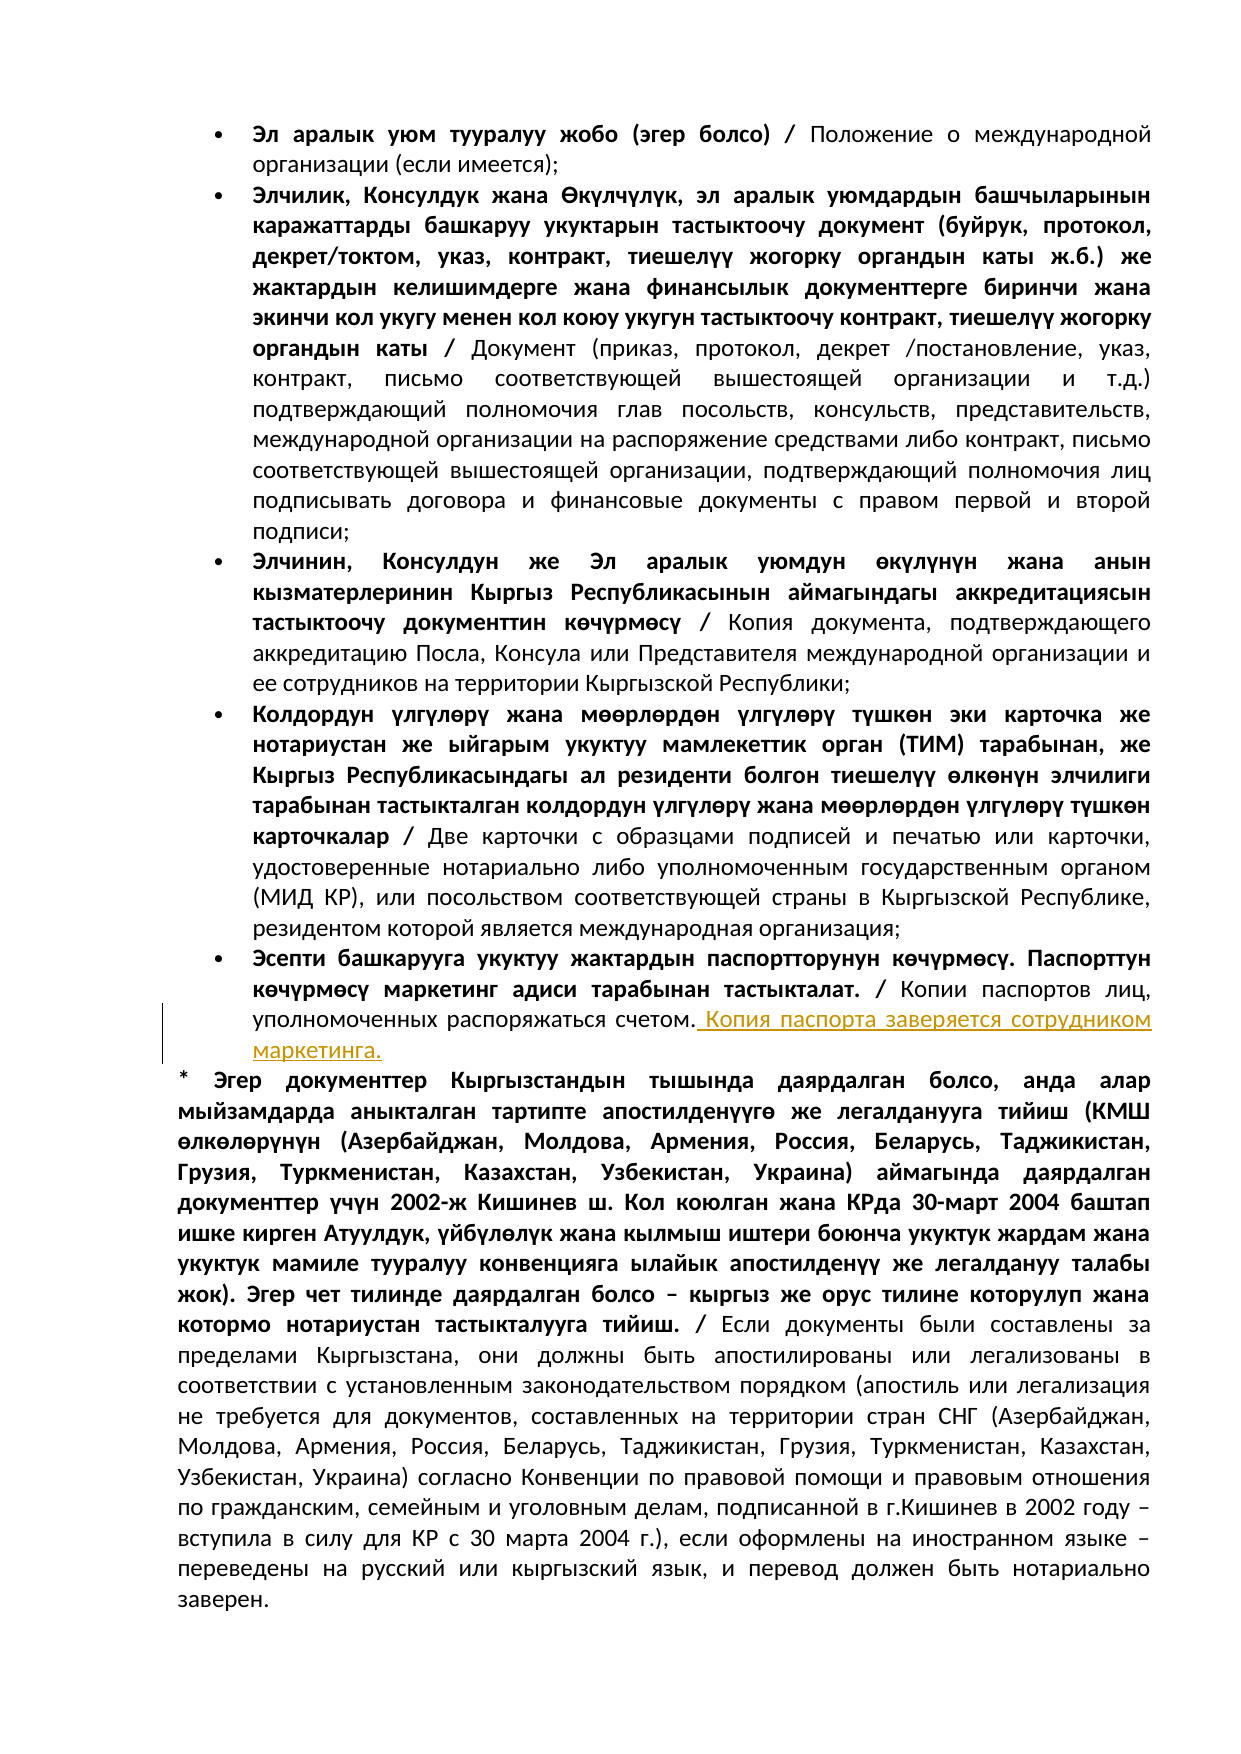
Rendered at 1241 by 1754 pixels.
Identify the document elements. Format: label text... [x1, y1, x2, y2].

list Элчинин, Консулдун же Эл аралык уюмдун өкүлүнүн жана анын кызматерлеринин Кыргыз Республикасынын аймагындагы аккредитациясын тастыктоочу документтин көчүрмөсү / Копия документа, подтверждающего аккредитацию Посла, Консула или Представителя международной организации и ее сотрудников на территории Кыргызской Республики; [215, 545, 1152, 698]
list Эсепти башкарууга укуктуу жактардын паспортторунун көчүрмөсү. Паспорттун көчүрмөсү маркетинг адиси тарабынан тастыкталат. / Копии паспортов лиц, уполномоченных распоряжаться счетом. [215, 942, 1152, 1064]
list Колдордун үлгүлөрү жана мөөрлөрдөн үлгүлөрү түшкөн эки карточка же нотариустан же ыйгарым укуктуу мамлекеттик орган (ТИМ) тарабынан, же Кыргыз Республикасындагы ал резиденти болгон тиешелүү өлкөнүн элчилиги тарабынан тастыкталган колдордун үлгүлөрү жана мөөрлөрдөн үлгүлөрү түшкөн карточкалар / Две карточки с образцами подписей и печатью или карточки, удостоверенные нотариально либо уполномоченным государственным органом (МИД КР), или посольством соответствующей страны в Кыргызской Республике, резидентом которой является международная организация; [215, 698, 1152, 942]
list Элчилик, Консулдук жана Өкүлчүлүк, эл аралык уюмдардын башчыларынын каражаттарды башкаруу укуктарын тастыктоочу документ (буйрук, протокол, декрет/токтом, указ, контракт, тиешелүү жогорку органдын каты ж.б.) же жактардын келишимдерге жана финансылык документтерге биринчи жана экинчи кол укугу менен кол коюу укугун тастыктоочу контракт, тиешелүү жогорку органдын каты / Документ (приказ, протокол, декрет /постановление, указ, контракт, письмо соответствующей вышестоящей организации и т.д.) подтверждающий полномочия глав посольств, консульств, представительств, международной организации на распоряжение средствами либо контракт, письмо соответствующей вышестоящей организации, подтверждающий полномочия лиц подписывать договора и финансовые документы с правом первой и второй подписи; [215, 179, 1152, 545]
text * Эгер документтер Кыргызстандын тышында даярдалган болсо, анда алар мыйзамдарда аныкталган тартипте апостилденүүгө же легалданууга тийиш (КМШ өлкөлөрүнүн (Азербайджан, Молдова, Армения, Россия, Беларусь, Таджикистан, Грузия, Туркменистан, Казахстан, Узбекистан, Украина) аймагында даярдалган документтер үчүн 2002-ж Кишинев ш. Кол коюлган жана КРда 30-март 2004 баштап ишке кирген Атуулдук, үйбүлөлүк жана кылмыш иштери боюнча укуктук жардам жана укуктук мамиле тууралуу конвенцияга ылайык апостилденүү же легалдануу талабы жок). Эгер чет тилинде даярдалган болсо – кыргыз же орус тилине которулуп жана котормо нотариустан тастыкталууга тийиш. / Если документы были составлены за пределами Кыргызстана, они должны быть апостилированы или легализованы в соответствии с установленным законодательством порядком (апостиль или легализация не требуется для документов, составленных на территории стран СНГ (Азербайджан, Молдова, Армения, Россия, Беларусь, Таджикистан, Грузия, Туркменистан, Казахстан, Узбекистан, Украина) согласно Конвенции по правовой помощи и правовым отношения по гражданским, семейным и уголовным делам, подписанной в г.Кишинев в 2002 году – вступила в силу для КР с 30 марта 2004 г.), если оформлены на иностранном языке – переведены на русский или кыргызский язык, и перевод должен быть нотариально заверен. [177, 1064, 1152, 1614]
list Эл аралык уюм тууралуу жобо (эгер болсо) / Положение о международной организации (если имеется); [215, 118, 1152, 179]
